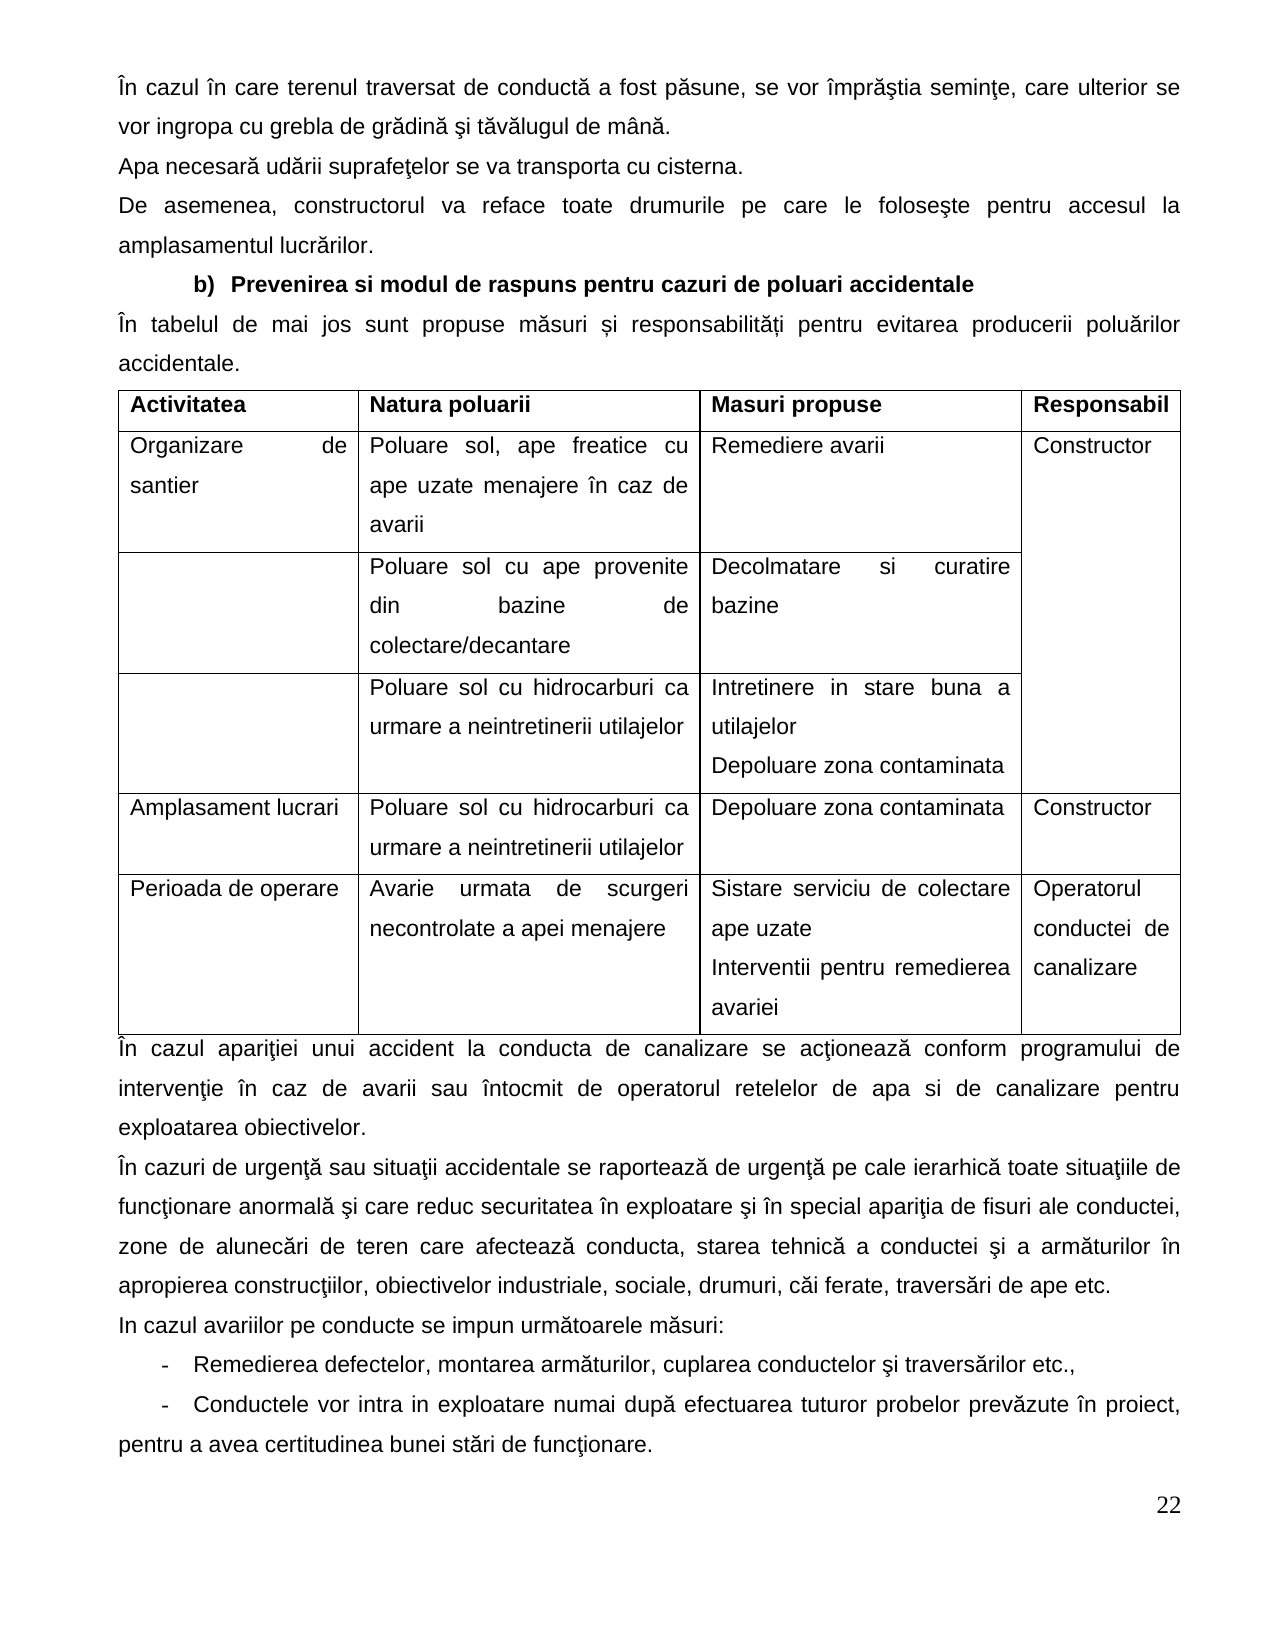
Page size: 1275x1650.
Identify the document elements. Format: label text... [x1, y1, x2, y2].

table_cell Constructor [1022, 794, 1180, 874]
text În cazul în care terenul traversat de conductă a fost păsune, se vor împrăştia seminţe, care ulterior se vor ingropa cu grebla de grădină şi tăvălugul de mână. [118, 74, 1181, 139]
table_header Natura poluarii [359, 391, 699, 431]
table_cell [119, 674, 358, 793]
table_cell Constructor [1022, 432, 1180, 793]
table_header Responsabil [1022, 391, 1180, 431]
table_cell Organizare de santier [119, 432, 358, 552]
table_cell Sistare serviciu de colectare ape uzate Interventii pentru remedierea avariei [701, 875, 1021, 1034]
text În cazuri de urgenţă sau situaţii accidentale se raportează de urgenţă pe cale ierarhică toate situaţiile de funcţionare anormală şi care reduc securitatea în exploatare şi în special apariţia de fisuri ale conductei, zone de alunecări de teren care afectează conducta, starea tehnică a conductei şi a armăturilor în apropierea construcţiilor, obiectivelor industriale, sociale, drumuri, căi ferate, traversări de ape etc. [118, 1154, 1181, 1299]
list Conductele vor intra in exploatare numai după efectuarea tuturor probelor prevăzute în proiect, pentru a avea certitudinea bunei stări de funcţionare. [118, 1391, 1181, 1457]
list Remedierea defectelor, montarea armăturilor, cuplarea conductelor şi traversărilor etc., [118, 1351, 1181, 1378]
text În tabelul de mai jos sunt propuse măsuri și responsabilități pentru evitarea producerii poluărilor accidentale. [118, 311, 1181, 376]
table_cell Depoluare zona contaminata [701, 794, 1021, 874]
table_cell Poluare sol, ape freatice cu ape uzate menajere în caz de avarii [359, 432, 699, 552]
table_cell Amplasament lucrari [119, 794, 358, 874]
table_cell Operatorul conductei de canalizare [1022, 875, 1180, 1034]
table_header Masuri propuse [701, 391, 1021, 431]
list Prevenirea si modul de raspuns pentru cazuri de poluari accidentale [193, 271, 1181, 297]
text Apa necesară udării suprafeţelor se va transporta cu cisterna. [118, 153, 1181, 179]
table_cell Poluare sol cu hidrocarburi ca urmare a neintretinerii utilajelor [359, 674, 699, 793]
table_header Activitatea [119, 391, 358, 431]
table_cell Remediere avarii [701, 432, 1021, 552]
table_cell Poluare sol cu hidrocarburi ca urmare a neintretinerii utilajelor [359, 794, 699, 874]
table_cell Decolmatare si curatire bazine [701, 553, 1021, 672]
table_cell Avarie urmata de scurgeri necontrolate a apei menajere [359, 875, 699, 1034]
table_cell Poluare sol cu ape provenite din bazine de colectare/decantare [359, 553, 699, 672]
text În cazul apariţiei unui accident la conducta de canalizare se acţionează conform programului de intervenţie în caz de avarii sau întocmit de operatorul retelelor de apa si de canalizare pentru exploatarea obiectivelor. [118, 1035, 1181, 1141]
table_cell [119, 553, 358, 672]
text In cazul avariilor pe conducte se impun următoarele măsuri: [118, 1312, 1181, 1338]
text De asemenea, constructorul va reface toate drumurile pe care le foloseşte pentru accesul la amplasamentul lucrărilor. [118, 192, 1181, 258]
table_cell Perioada de operare [119, 875, 358, 1034]
table_cell Intretinere in stare buna a utilajelor Depoluare zona contaminata [701, 674, 1021, 793]
